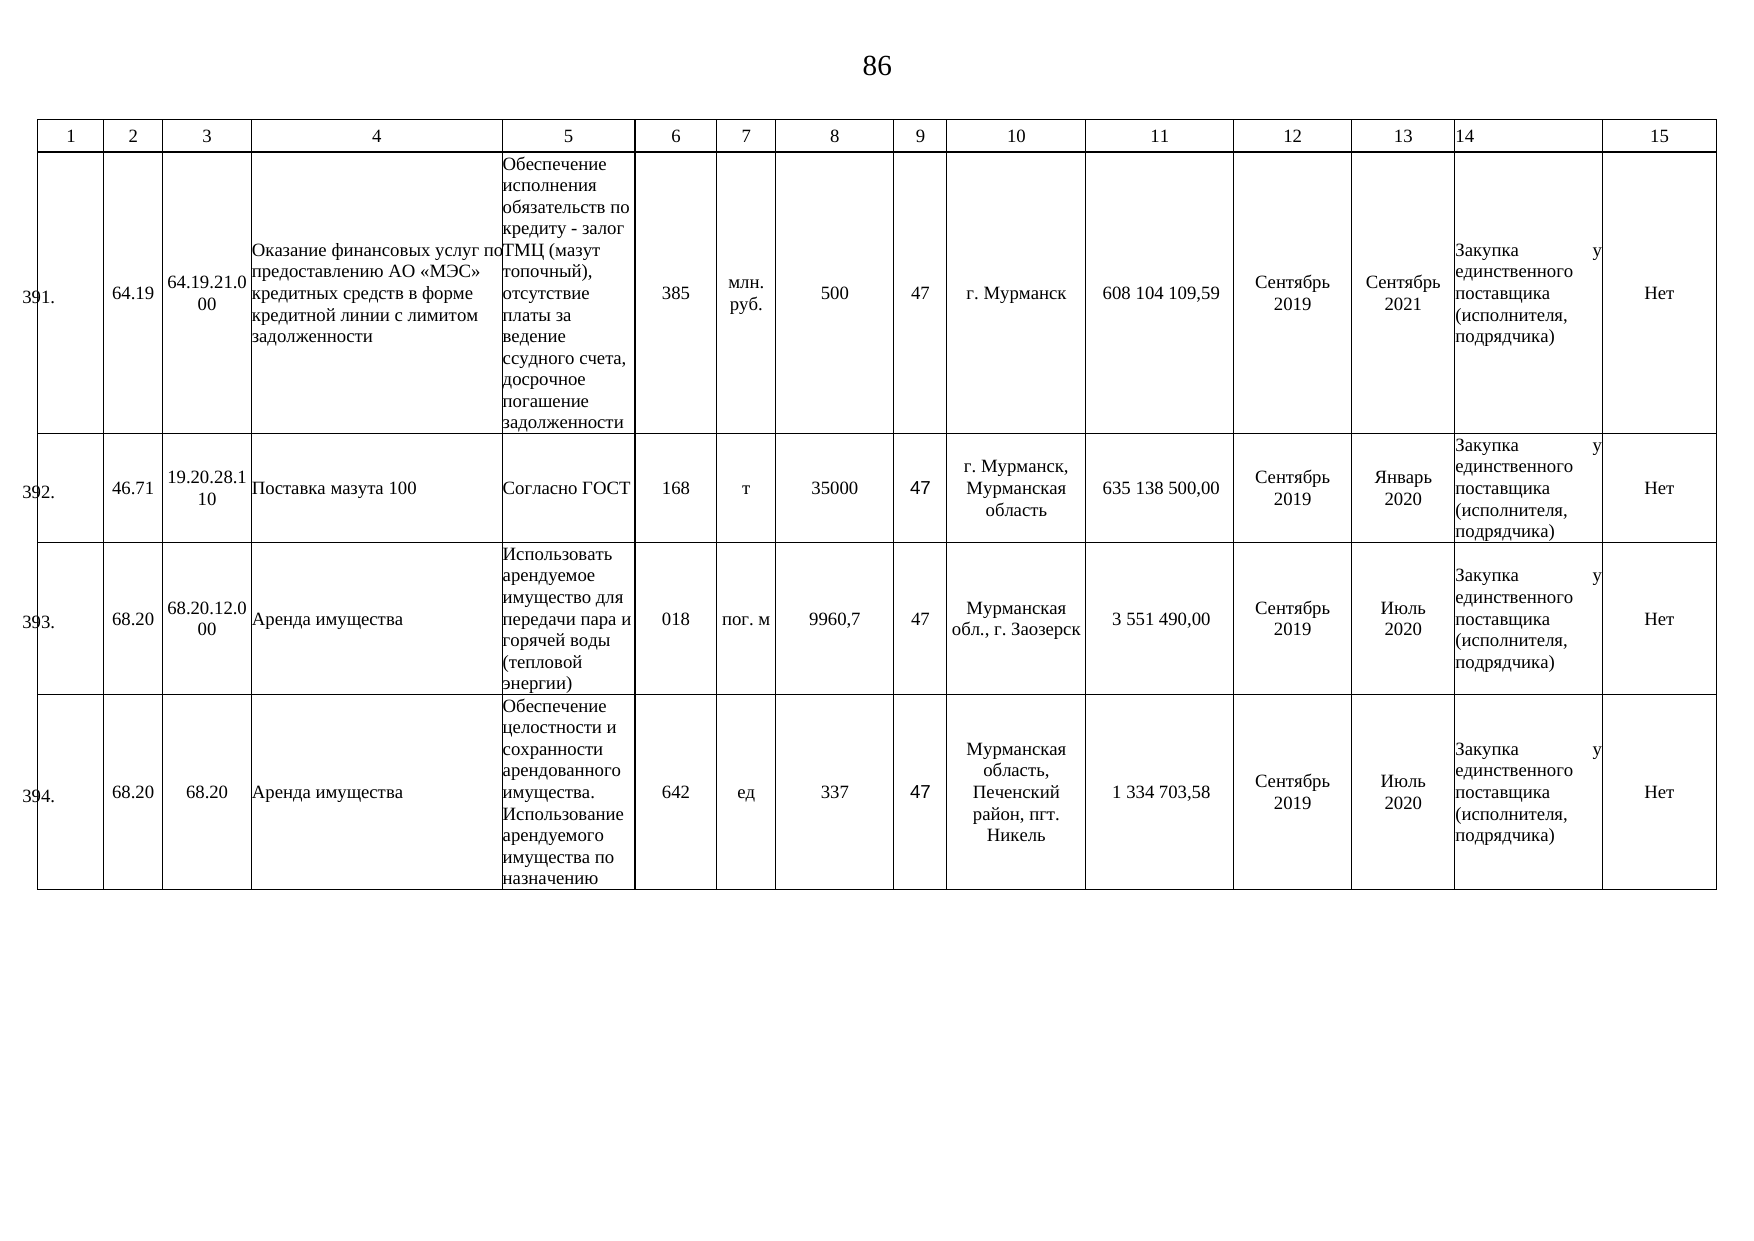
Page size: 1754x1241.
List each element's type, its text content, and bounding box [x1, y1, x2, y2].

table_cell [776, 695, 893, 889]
table_header 6 [636, 120, 716, 151]
table_header 1 [38, 120, 103, 151]
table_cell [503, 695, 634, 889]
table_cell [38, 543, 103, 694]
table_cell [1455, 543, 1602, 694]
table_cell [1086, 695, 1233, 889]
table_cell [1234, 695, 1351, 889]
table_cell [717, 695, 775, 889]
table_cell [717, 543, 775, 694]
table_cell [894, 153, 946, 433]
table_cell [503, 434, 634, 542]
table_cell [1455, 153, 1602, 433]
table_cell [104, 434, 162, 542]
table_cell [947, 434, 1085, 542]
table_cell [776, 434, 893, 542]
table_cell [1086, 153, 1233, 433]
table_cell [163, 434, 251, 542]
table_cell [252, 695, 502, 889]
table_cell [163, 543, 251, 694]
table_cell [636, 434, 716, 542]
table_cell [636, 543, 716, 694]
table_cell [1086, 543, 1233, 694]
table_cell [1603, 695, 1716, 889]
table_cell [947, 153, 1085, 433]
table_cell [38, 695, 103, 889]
table_header 2 [104, 120, 162, 151]
table_header 11 [1086, 120, 1233, 151]
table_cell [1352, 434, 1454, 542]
table_header 13 [1352, 120, 1454, 151]
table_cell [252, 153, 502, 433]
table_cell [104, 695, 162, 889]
table_header 15 [1603, 120, 1716, 151]
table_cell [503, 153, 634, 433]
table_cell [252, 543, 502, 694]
table_header 3 [163, 120, 251, 151]
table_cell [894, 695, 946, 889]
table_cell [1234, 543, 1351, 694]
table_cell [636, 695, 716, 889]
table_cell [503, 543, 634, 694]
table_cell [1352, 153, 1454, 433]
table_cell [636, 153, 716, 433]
table_header 7 [717, 120, 775, 151]
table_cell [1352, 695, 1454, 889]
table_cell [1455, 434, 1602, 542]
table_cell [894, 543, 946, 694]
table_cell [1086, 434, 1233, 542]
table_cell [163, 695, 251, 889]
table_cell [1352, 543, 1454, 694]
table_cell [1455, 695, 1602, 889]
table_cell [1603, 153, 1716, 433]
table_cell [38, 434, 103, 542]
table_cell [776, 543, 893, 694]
table_header 9 [894, 120, 946, 151]
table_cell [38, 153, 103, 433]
table_header 10 [947, 120, 1085, 151]
table_header 8 [776, 120, 893, 151]
table_header 5 [503, 120, 634, 151]
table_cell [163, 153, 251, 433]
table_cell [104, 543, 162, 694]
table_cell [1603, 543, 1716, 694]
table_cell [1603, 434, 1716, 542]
table_header 12 [1234, 120, 1351, 151]
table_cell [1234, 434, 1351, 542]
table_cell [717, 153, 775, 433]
table_header 14 [1455, 120, 1602, 151]
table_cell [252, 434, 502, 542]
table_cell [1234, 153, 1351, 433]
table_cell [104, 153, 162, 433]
table_header 4 [252, 120, 502, 151]
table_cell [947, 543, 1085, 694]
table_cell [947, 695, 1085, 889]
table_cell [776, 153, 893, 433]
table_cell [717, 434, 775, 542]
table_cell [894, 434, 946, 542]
